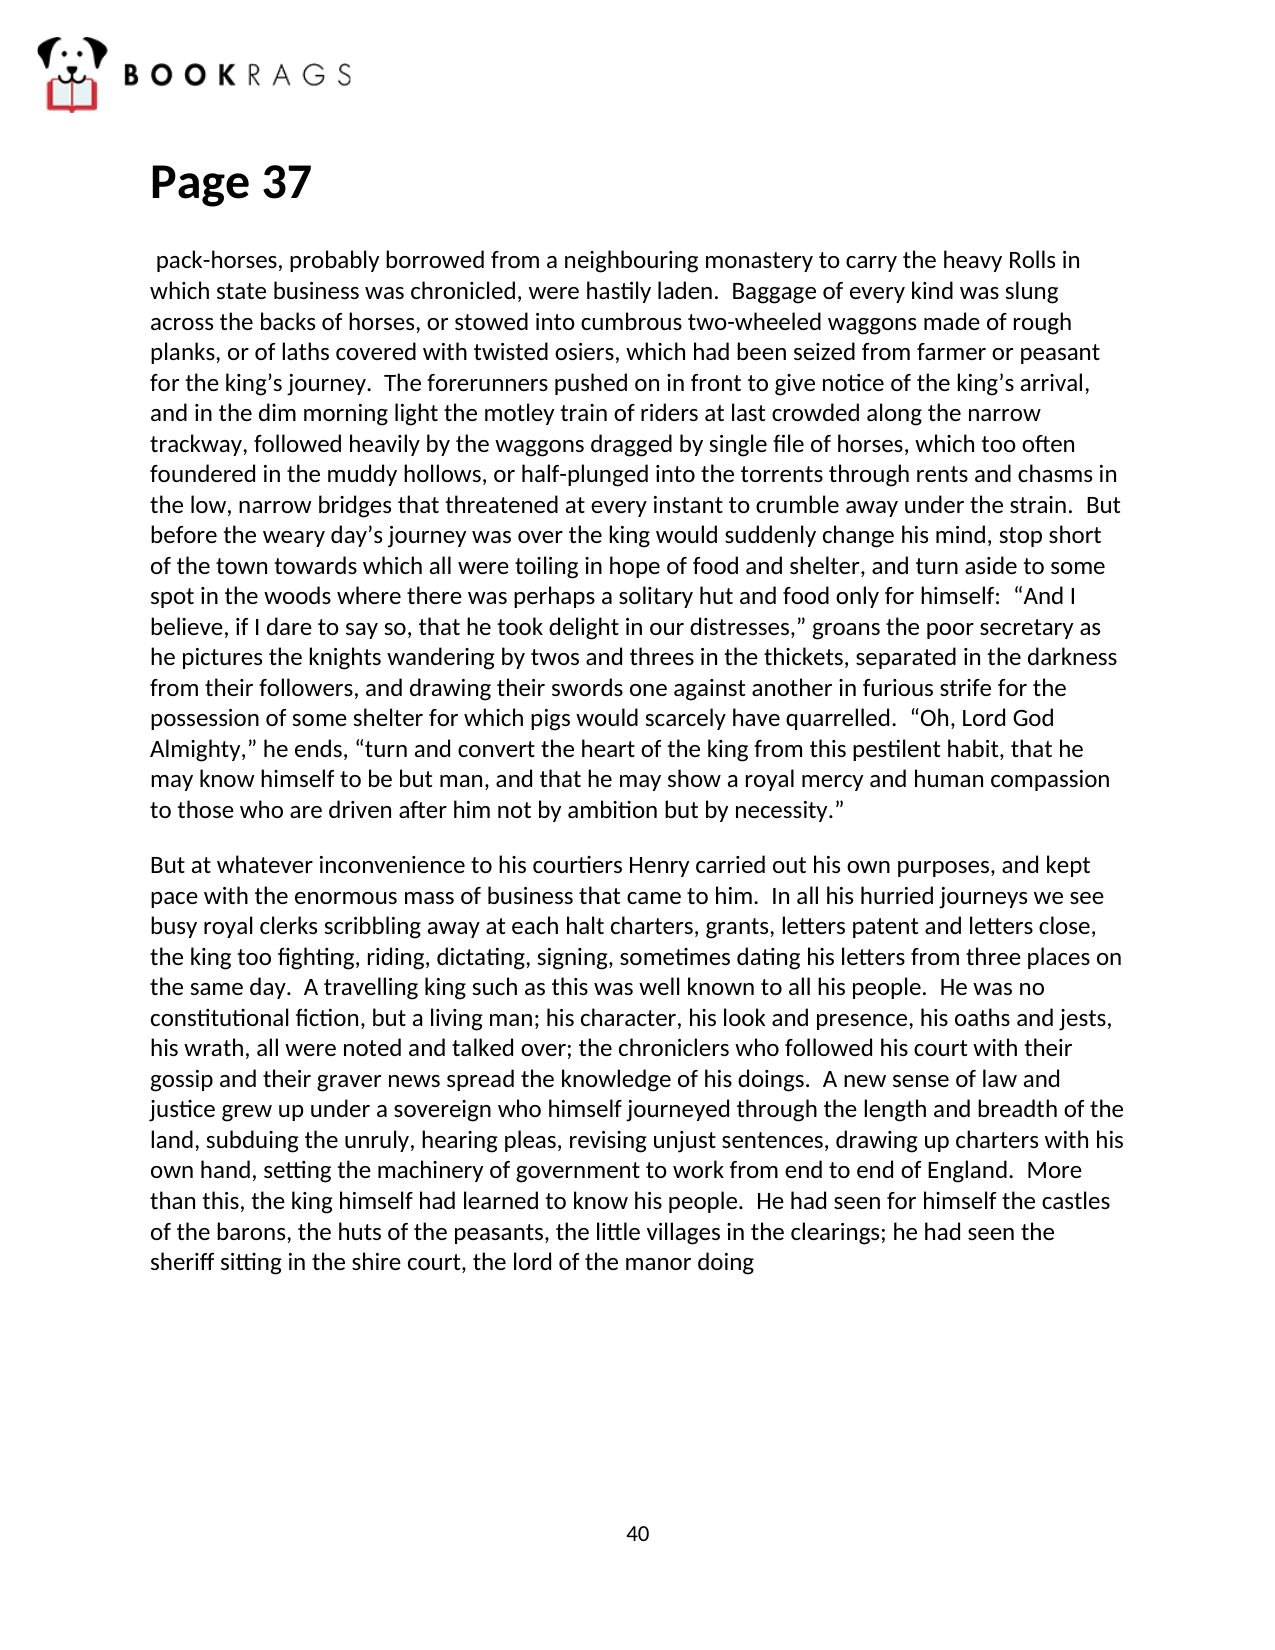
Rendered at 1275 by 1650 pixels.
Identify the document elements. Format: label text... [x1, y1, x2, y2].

picture [37, 37, 351, 113]
text Page 37 [150, 150, 1125, 211]
text But at whatever inconvenience to his courtiers Henry carried out his own purposes, and kept pace with the enormous mass of business that came to him. In all his hurried journeys we see busy royal clerks scribbling away at each halt charters, grants, letters patent and letters close, the king too fighting, riding, dictating, signing, sometimes dating his letters from three places on the same day. A travelling king such as this was well known to all his people. He was no constitutional fiction, but a living man; his character, his look and presence, his oaths and jests, his wrath, all were noted and talked over; the chroniclers who followed his court with their gossip and their graver news spread the knowledge of his doings. A new sense of law and justice grew up under a sovereign who himself journeyed through the length and breadth of the land, subduing the unruly, hearing pleas, revising unjust sentences, drawing up charters with his own hand, setting the machinery of government to work from end to end of England. More than this, the king himself had learned to know his people. He had seen for himself the castles of the barons, the huts of the peasants, the little villages in the clearings; he had seen the sheriff sitting in the shire court, the lord of the manor doing [150, 849, 1125, 1277]
text pack-horses, probably borrowed from a neighbouring monastery to carry the heavy Rolls in which state business was chronicled, were hastily laden. Baggage of every kind was slung across the backs of horses, or stowed into cumbrous two-wheeled waggons made of rough planks, or of laths covered with twisted osiers, which had been seized from farmer or peasant for the king’s journey. The forerunners pushed on in front to give notice of the king’s arrival, and in the dim morning light the motley train of riders at last crowded along the narrow trackway, followed heavily by the waggons dragged by single file of horses, which too often foundered in the muddy hollows, or half-plunged into the torrents through rents and chasms in the low, narrow bridges that threatened at every instant to crumble away under the strain. But before the weary day’s journey was over the king would suddenly change his mind, stop short of the town towards which all were toiling in hope of food and shelter, and turn aside to some spot in the woods where there was perhaps a solitary hut and food only for himself: “And I believe, if I dare to say so, that he took delight in our distresses,” groans the poor secretary as he pictures the knights wandering by twos and threes in the thickets, separated in the darkness from their followers, and drawing their swords one against another in furious strife for the possession of some shelter for which pigs would scarcely have quarrelled. “Oh, Lord God Almighty,” he ends, “turn and convert the heart of the king from this pestilent habit, that he may know himself to be but man, and that he may show a royal mercy and human compassion to those who are driven after him not by ambition but by necessity.” [150, 244, 1125, 824]
